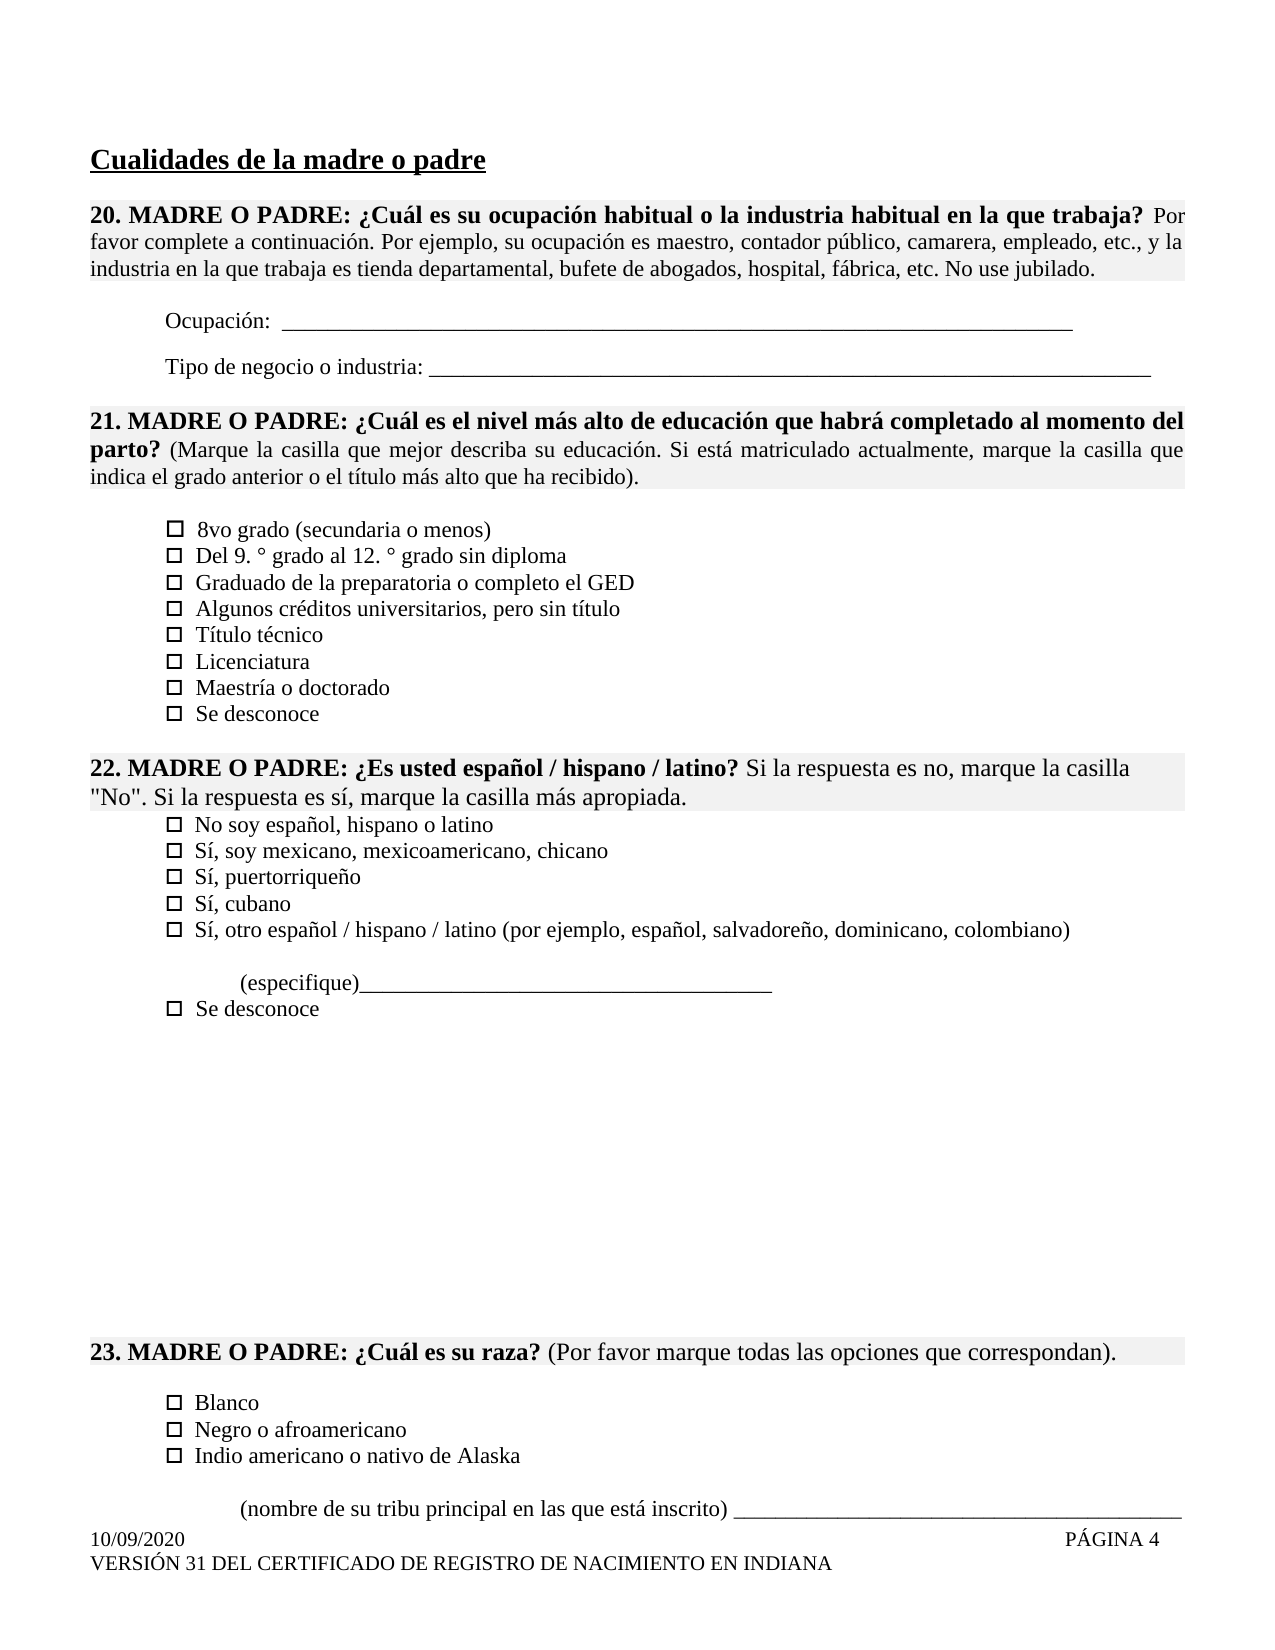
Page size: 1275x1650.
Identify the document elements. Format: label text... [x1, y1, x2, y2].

text Ocupación: _____________________________________________________________________ [90, 307, 1185, 334]
text 21. MADRE O PADRE: ¿Cuál es el nivel más alto de educación que habrá completado al momento del parto? (Marque la casilla que mejor describa su educación. Si está matriculado actualmente, marque la casilla que indica el grado anterior o el título más alto que ha recibido). [90, 406, 1185, 489]
text Sí, puertorriqueño [90, 863, 1185, 890]
text 22. MADRE O PADRE: ¿Es usted español / hispano / latino? Si la respuesta es no, marque la casilla "No". Si la respuesta es sí, marque la casilla más apropiada. [90, 753, 1185, 811]
text Tipo de negocio o industria: _______________________________________________________________ [90, 353, 1185, 379]
text (especifique)____________________________________ [165, 969, 1185, 995]
text Graduado de la preparatoria o completo el GED [90, 569, 1185, 595]
text Algunos créditos universitarios, pero sin título [90, 595, 1185, 621]
text No soy español, hispano o latino [90, 811, 1185, 837]
text Maestría o doctorado [90, 674, 1185, 701]
text Licenciatura [165, 648, 1185, 674]
text Sí, cubano [90, 890, 1185, 916]
text Indio americano o nativo de Alaska [90, 1442, 1185, 1468]
text 20. MADRE O PADRE: ¿Cuál es su ocupación habitual o la industria habitual en la que trabaja? Por favor complete a continuación. Por ejemplo, su ocupación es maestro, contador público, camarera, empleado, etc., y la industria en la que trabaja es tienda departamental, bufete de abogados, hospital, fábrica, etc. No use jubilado. [90, 200, 1185, 281]
text (nombre de su tribu principal en las que está inscrito) ___________________________________________ [165, 1495, 1185, 1521]
text Sí, otro español / hispano / latino (por ejemplo, español, salvadoreño, dominicano, colombiano) [90, 916, 1185, 942]
text Del 9. ° grado al 12. ° grado sin diploma [90, 542, 1185, 569]
text 23. MADRE O PADRE: ¿Cuál es su raza? (Por favor marque todas las opciones que correspondan). [90, 1337, 1185, 1365]
text Negro o afroamericano [90, 1416, 1185, 1442]
text Blanco [90, 1389, 1185, 1416]
text Título técnico [165, 621, 1185, 648]
text Sí, soy mexicano, mexicoamericano, chicano [90, 837, 1185, 863]
text 8vo grado (secundaria o menos) [165, 516, 1185, 542]
text Cualidades de la madre o padre [90, 142, 1185, 176]
